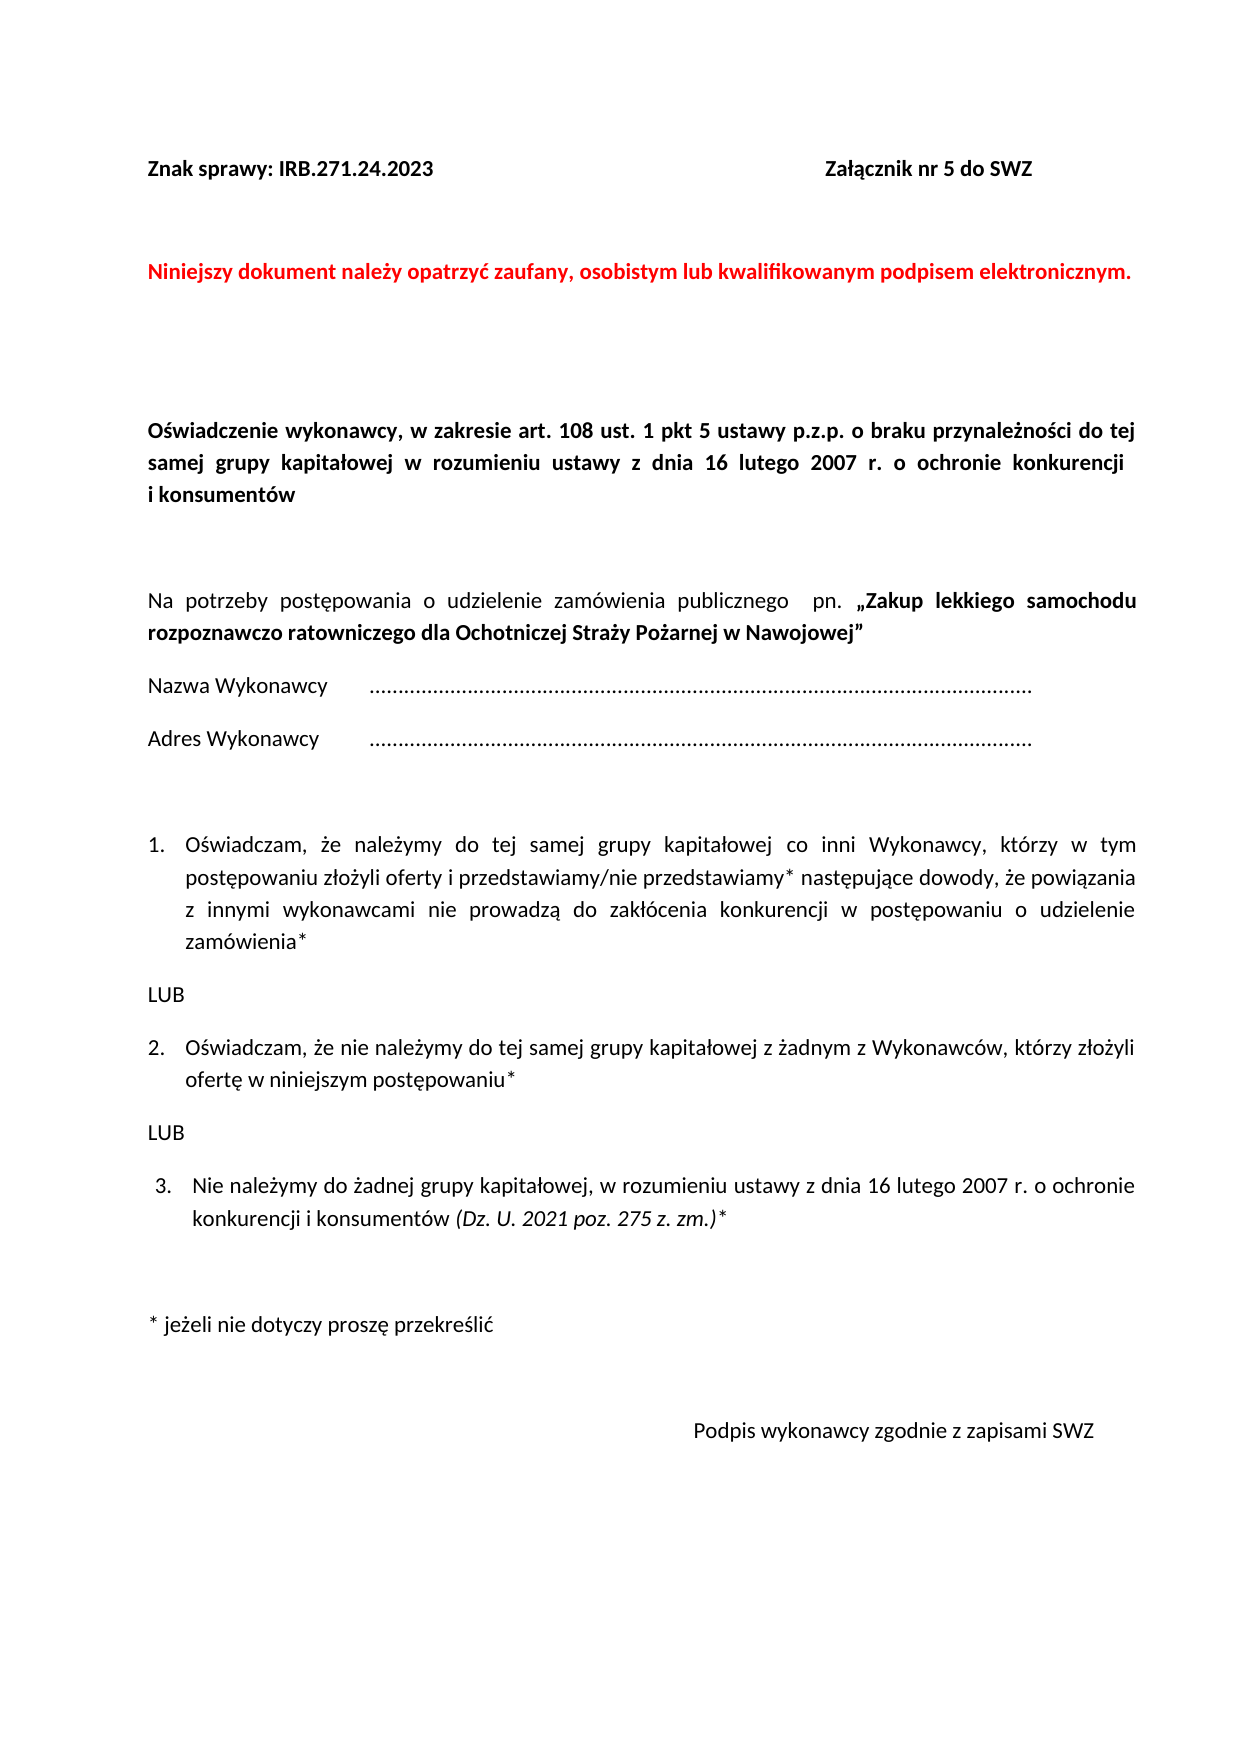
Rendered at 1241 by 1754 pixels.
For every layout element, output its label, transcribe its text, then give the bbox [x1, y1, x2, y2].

list Oświadczam, że nie należymy do tej samej grupy kapitałowej z żadnym z Wykonawców, którzy złożyli ofertę w niniejszym postępowaniu* [148, 1033, 1137, 1093]
text LUB [148, 980, 1137, 1008]
text Adres Wykonawcy ................................................................................................................... [148, 724, 1137, 753]
text Oświadczenie wykonawcy, w zakresie art. 108 ust. 1 pkt 5 ustawy p.z.p. o braku przynależności do tej samej grupy kapitałowej w rozumieniu ustawy z dnia 16 lutego 2007 r. o ochronie konkurencji i konsumentów [148, 416, 1137, 508]
text Nazwa Wykonawcy ................................................................................................................... [148, 672, 1137, 699]
list Oświadczam, że należymy do tej samej grupy kapitałowej co inni Wykonawcy, którzy w tym postępowaniu złożyli oferty i przedstawiamy/nie przedstawiamy* następujące dowody, że powiązania z innymi wykonawcami nie prowadzą do zakłócenia konkurencji w postępowaniu o udzielenie zamówienia* [148, 831, 1137, 955]
list Nie należymy do żadnej grupy kapitałowej, w rozumieniu ustawy z dnia 16 lutego 2007 r. o ochronie konkurencji i konsumentów (Dz. U. 2021 poz. 275 z. zm.)* [154, 1171, 1137, 1232]
text LUB [148, 1118, 1137, 1146]
text Na potrzeby postępowania o udzielenie zamówienia publicznego pn. „Zakup lekkiego samochodu rozpoznawczo ratowniczego dla Ochotniczej Straży Pożarnej w Nawojowej” [148, 586, 1137, 647]
text Niniejszy dokument należy opatrzyć zaufany, osobistym lub kwalifikowanym podpisem elektronicznym. [148, 257, 1137, 285]
text Znak sprawy: IRB.271.24.2023 Załącznik nr 5 do SWZ [148, 154, 1137, 182]
text Podpis wykonawcy zgodnie z zapisami SWZ [148, 1416, 1137, 1444]
text * jeżeli nie dotyczy proszę przekreślić [148, 1310, 1137, 1338]
